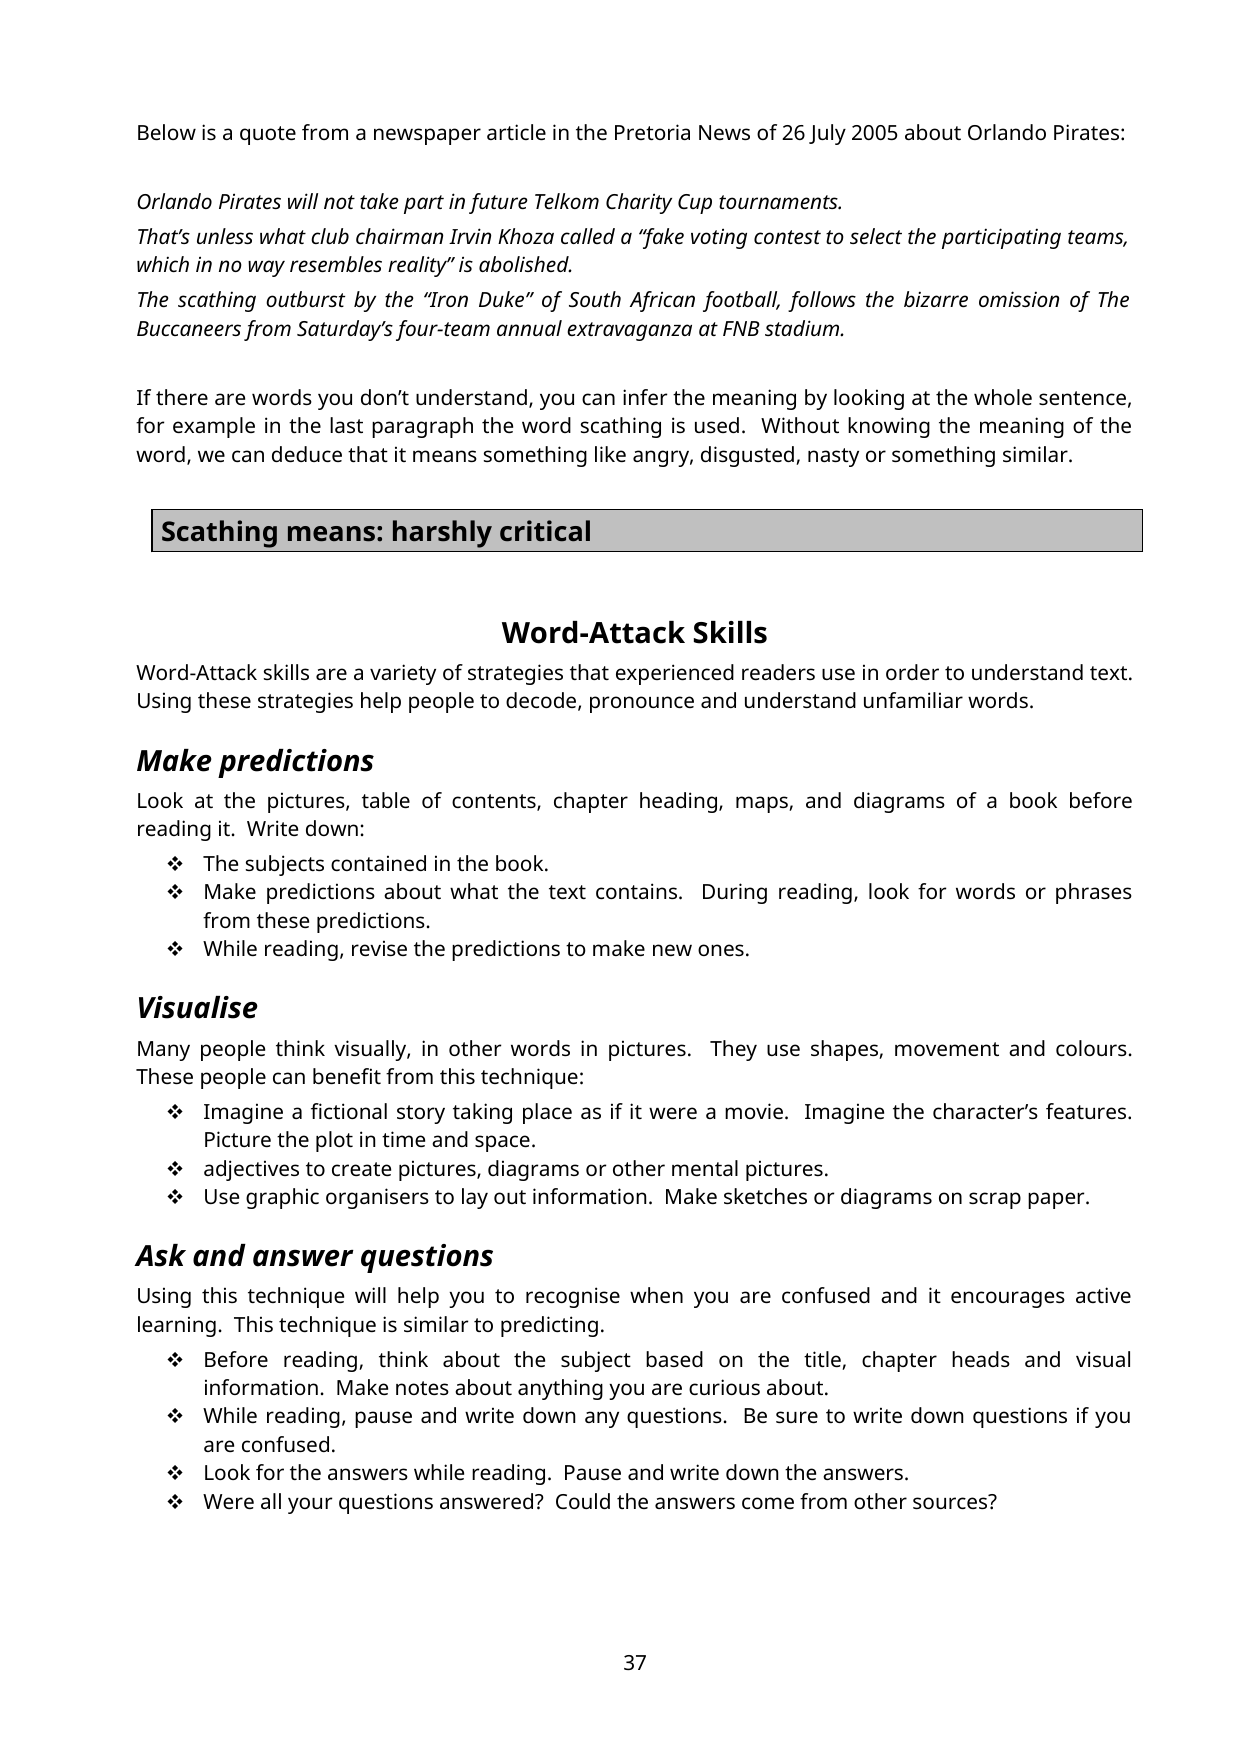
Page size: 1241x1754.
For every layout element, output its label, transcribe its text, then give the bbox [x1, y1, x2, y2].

text That’s unless what club chairman Irvin Khoza called a “fake voting contest to select the participating teams, which in no way resembles reality” is abolished. [136, 222, 1134, 279]
list Make predictions about what the text contains. During reading, look for words or phrases from these predictions. [166, 877, 1134, 934]
list While reading, revise the predictions to make new ones. [166, 934, 1134, 963]
text Scathing means: harshly critical [153, 510, 1142, 551]
text If there are words you don’t understand, you can infer the meaning by looking at the whole sentence, for example in the last paragraph the word scathing is used. Without knowing the meaning of the word, we can deduce that it means something like angry, disgusted, nasty or something similar. [136, 383, 1134, 468]
subtitle Visualise [136, 988, 1134, 1027]
subtitle Look at the pictures, table of contents, chapter heading, maps, and diagrams of a book before reading it. Write down: [136, 786, 1134, 843]
text Below is a quote from a newspaper article in the Pretoria News of 26 July 2005 about Orlando Pirates: [136, 118, 1134, 147]
list Before reading, think about the subject based on the title, chapter heads and visual information. Make notes about anything you are curious about. [166, 1345, 1134, 1402]
list Were all your questions answered? Could the answers come from other sources? [166, 1487, 1134, 1515]
subtitle Word-Attack skills are a variety of strategies that experienced readers use in order to understand text. Using these strategies help people to decode, pronounce and understand unfamiliar words. [136, 658, 1134, 715]
subtitle Many people think visually, in other words in pictures. They use shapes, movement and colours. These people can benefit from this technique: [136, 1034, 1134, 1091]
text Pirates will not take part in future Telkom Charity Cup tournaments. [136, 187, 1134, 216]
list Use graphic organisers to lay out information. Make sketches or diagrams on scrap paper. [166, 1182, 1134, 1211]
subtitle Word-Attack Skills [136, 612, 1134, 652]
list Look for the answers while reading. Pause and write down the answers. [166, 1458, 1134, 1487]
list adjectives to create pictures, diagrams or other mental pictures. [166, 1154, 1134, 1182]
list Imagine a fictional story taking place as if it were a movie. Imagine the character’s features. Picture the plot in time and space. [166, 1097, 1134, 1154]
list While reading, pause and write down any questions. Be sure to write down questions if you are confused. [166, 1402, 1134, 1458]
text The scathing outburst by the “Iron Duke” of South African football, follows the bizarre omission of The Buccaneers from Saturday’s four-team annual extravaganza at FNB stadium. [136, 285, 1134, 342]
list The subjects contained in the book. [166, 849, 1134, 877]
subtitle Using this technique will help you to recognise when you are confused and it encourages active learning. This technique is similar to predicting. [136, 1282, 1134, 1338]
subtitle Make predictions [136, 740, 1134, 780]
subtitle Ask and answer questions [136, 1236, 1134, 1275]
